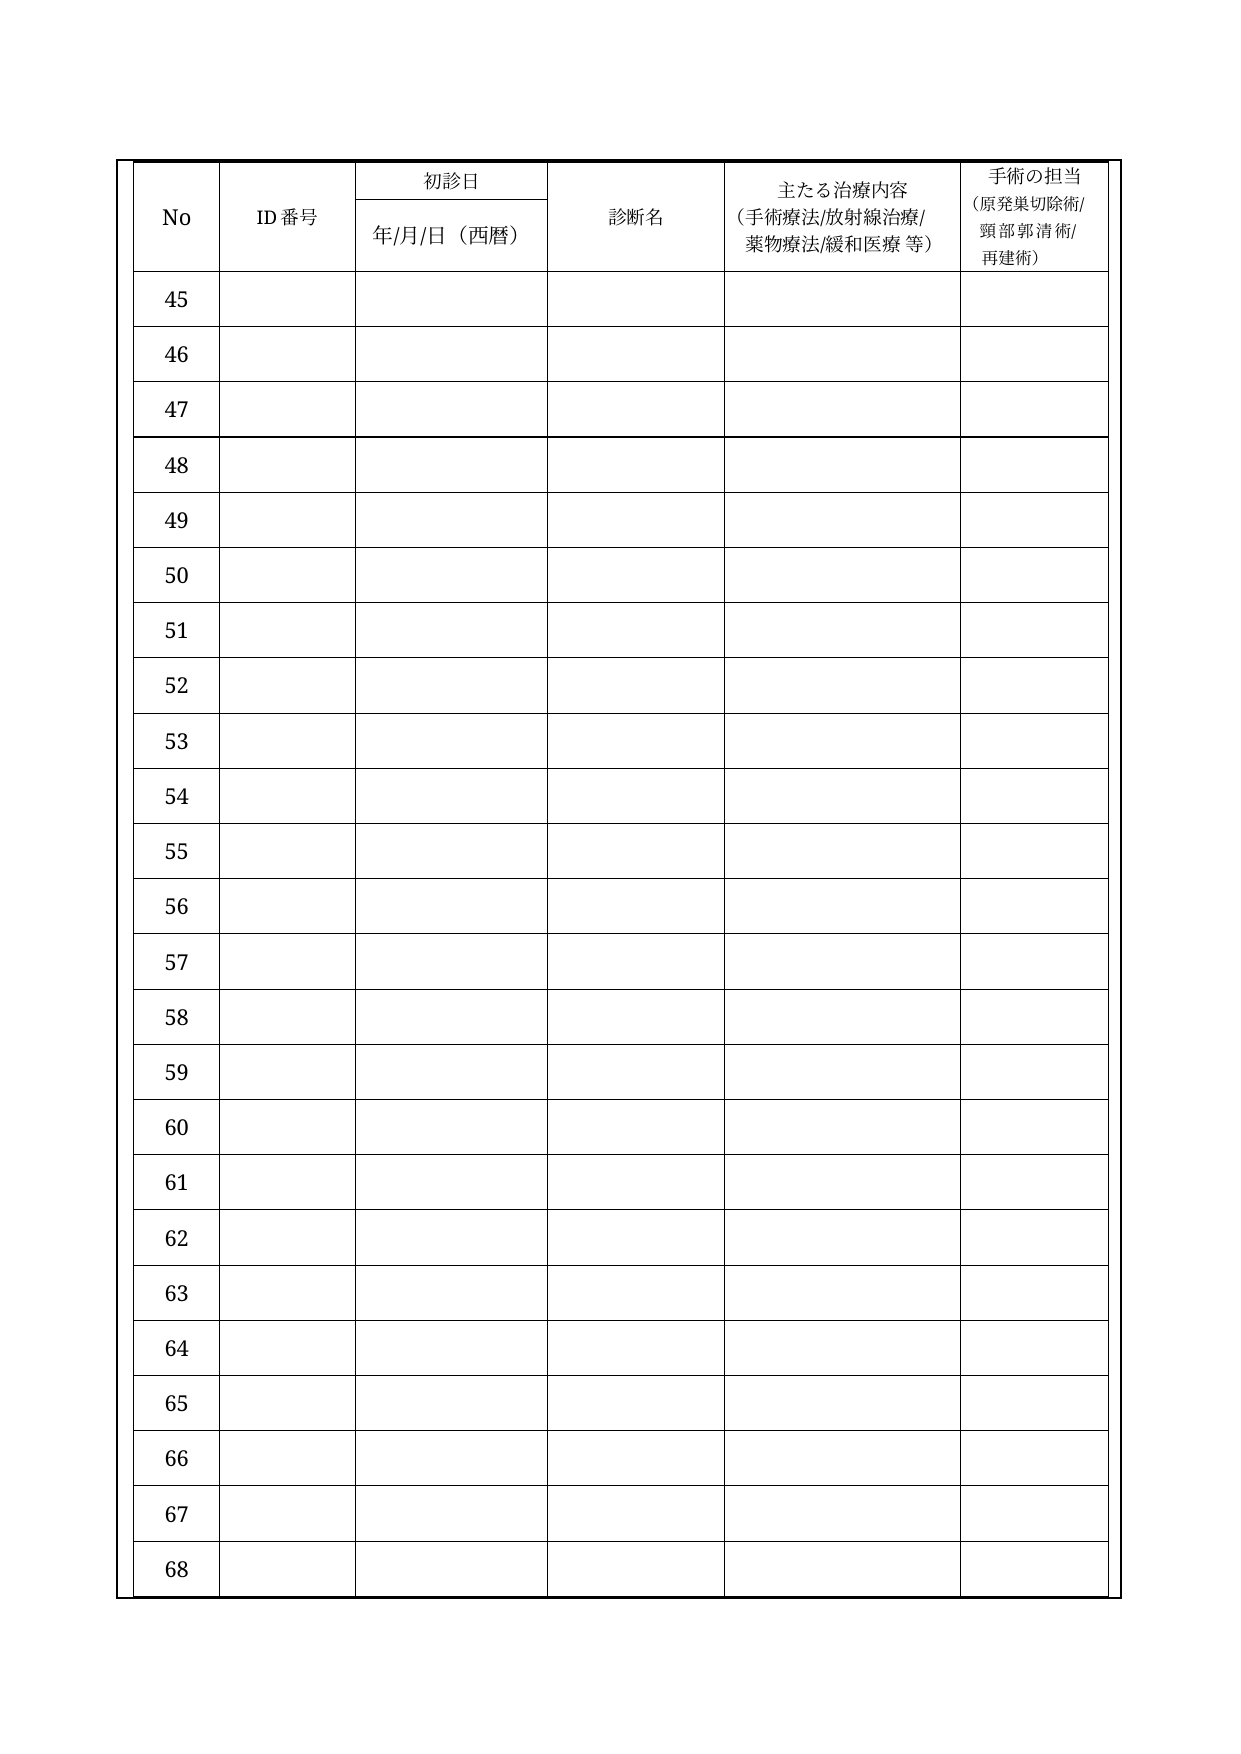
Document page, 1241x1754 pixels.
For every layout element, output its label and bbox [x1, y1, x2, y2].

table_header [548, 934, 724, 989]
table_header [725, 824, 960, 878]
table_header [356, 272, 547, 326]
table_header [961, 1321, 1108, 1375]
table_header [961, 1376, 1108, 1430]
table_header [220, 493, 355, 547]
table_header [961, 327, 1108, 381]
table_header [548, 327, 724, 381]
table_header [548, 382, 724, 436]
table_header [134, 548, 219, 602]
table_header [220, 1210, 355, 1265]
table_header [548, 1376, 724, 1430]
table_header [548, 1431, 724, 1485]
table_header [725, 603, 960, 657]
table_header [961, 879, 1108, 933]
table_header [134, 327, 219, 381]
table_header [356, 879, 547, 933]
table_header [220, 1431, 355, 1485]
table_header [134, 1210, 219, 1265]
table_header [220, 1486, 355, 1541]
table_header [548, 272, 724, 326]
table_header [220, 1155, 355, 1209]
table_header [134, 1431, 219, 1485]
table_header [725, 658, 960, 713]
table_header [220, 1045, 355, 1099]
table_header [961, 603, 1108, 657]
table_header [725, 769, 960, 823]
table_header [725, 934, 960, 989]
table_header [134, 990, 219, 1044]
table_header [961, 1486, 1108, 1541]
table_header [961, 1542, 1108, 1596]
table_header [548, 824, 724, 878]
table_header [548, 1321, 724, 1375]
table_header [725, 272, 960, 326]
table_header [220, 1321, 355, 1375]
table_header [725, 1431, 960, 1485]
table_header [961, 1210, 1108, 1265]
table_header [548, 714, 724, 768]
table_header [220, 658, 355, 713]
table_header [548, 990, 724, 1044]
table_header [220, 163, 355, 271]
table_header [356, 438, 547, 492]
table_header [134, 603, 219, 657]
table_header [220, 327, 355, 381]
table_header [548, 1542, 724, 1596]
table_header [961, 934, 1108, 989]
table_header [220, 990, 355, 1044]
table_header [961, 714, 1108, 768]
table_header [220, 272, 355, 326]
table_header [548, 658, 724, 713]
table_header [134, 658, 219, 713]
table_header [725, 548, 960, 602]
table_header [356, 1266, 547, 1320]
table_header [548, 438, 724, 492]
table_header [725, 1486, 960, 1541]
table_header [548, 603, 724, 657]
table_header [548, 1266, 724, 1320]
table_header [134, 272, 219, 326]
table_header [134, 1376, 219, 1430]
table_header [220, 1100, 355, 1154]
table_header [356, 1431, 547, 1485]
table_header [134, 824, 219, 878]
table_header [725, 1045, 960, 1099]
table_header [961, 163, 1108, 271]
table_header [134, 769, 219, 823]
table_header [220, 934, 355, 989]
table_header [961, 272, 1108, 326]
table_header [548, 163, 724, 271]
table_header [356, 163, 547, 199]
table_header [725, 1266, 960, 1320]
table_header [961, 1431, 1108, 1485]
table_header [220, 603, 355, 657]
table_header [134, 493, 219, 547]
table_header [356, 990, 547, 1044]
table_header [220, 879, 355, 933]
table_header [725, 714, 960, 768]
table_header [961, 548, 1108, 602]
table_header [961, 1266, 1108, 1320]
table_header [725, 1155, 960, 1209]
table_header [134, 1321, 219, 1375]
table_header [725, 990, 960, 1044]
table_header [1109, 161, 1120, 1597]
table_header [356, 1210, 547, 1265]
table_header [961, 438, 1108, 492]
table_header [356, 200, 547, 271]
table_header [134, 1100, 219, 1154]
table_header [961, 769, 1108, 823]
table_header [356, 1045, 547, 1099]
table_header [220, 714, 355, 768]
table_header [548, 769, 724, 823]
table_header [220, 548, 355, 602]
table_header [961, 658, 1108, 713]
table_header [961, 493, 1108, 547]
table_header [356, 1155, 547, 1209]
table_header [118, 161, 133, 1597]
table_header [134, 934, 219, 989]
table_header [356, 1486, 547, 1541]
table_header [134, 1155, 219, 1209]
table_header [725, 493, 960, 547]
table_header [961, 382, 1108, 436]
table_header [548, 879, 724, 933]
table_header [356, 327, 547, 381]
table_header [220, 438, 355, 492]
table_header [134, 879, 219, 933]
table_header [356, 493, 547, 547]
table_header [961, 1100, 1108, 1154]
table_header [548, 1100, 724, 1154]
table_header [548, 1045, 724, 1099]
table_header [961, 824, 1108, 878]
table_header [548, 1486, 724, 1541]
table_header [356, 603, 547, 657]
table_header [134, 1266, 219, 1320]
table_header [725, 163, 960, 271]
table_header [548, 493, 724, 547]
table_header [725, 327, 960, 381]
table_header [220, 769, 355, 823]
table_header [725, 1376, 960, 1430]
table_header [725, 382, 960, 436]
table_header [134, 438, 219, 492]
table_header [356, 714, 547, 768]
table_header [134, 1542, 219, 1596]
table_header [356, 1321, 547, 1375]
table_header [356, 1542, 547, 1596]
table_header [725, 1100, 960, 1154]
table_header [134, 1486, 219, 1541]
table_header [356, 382, 547, 436]
table_header [961, 990, 1108, 1044]
table_header [548, 1210, 724, 1265]
table_header [725, 1321, 960, 1375]
table_header [356, 1100, 547, 1154]
table_header [356, 769, 547, 823]
table_header [725, 1210, 960, 1265]
table_header [356, 1376, 547, 1430]
table_header [548, 1155, 724, 1209]
table_header [134, 714, 219, 768]
table_header [356, 658, 547, 713]
table_header [961, 1045, 1108, 1099]
table_header [220, 382, 355, 436]
table_header [961, 1155, 1108, 1209]
table_header [548, 548, 724, 602]
table_header [220, 1542, 355, 1596]
table_header [220, 1266, 355, 1320]
table_header [134, 382, 219, 436]
table_header [356, 934, 547, 989]
table_header [356, 824, 547, 878]
table_header [134, 163, 219, 271]
table_header [220, 1376, 355, 1430]
table_header [356, 548, 547, 602]
table_header [725, 438, 960, 492]
table_header [725, 879, 960, 933]
table_header [725, 1542, 960, 1596]
table_header [220, 824, 355, 878]
table_header [134, 1045, 219, 1099]
